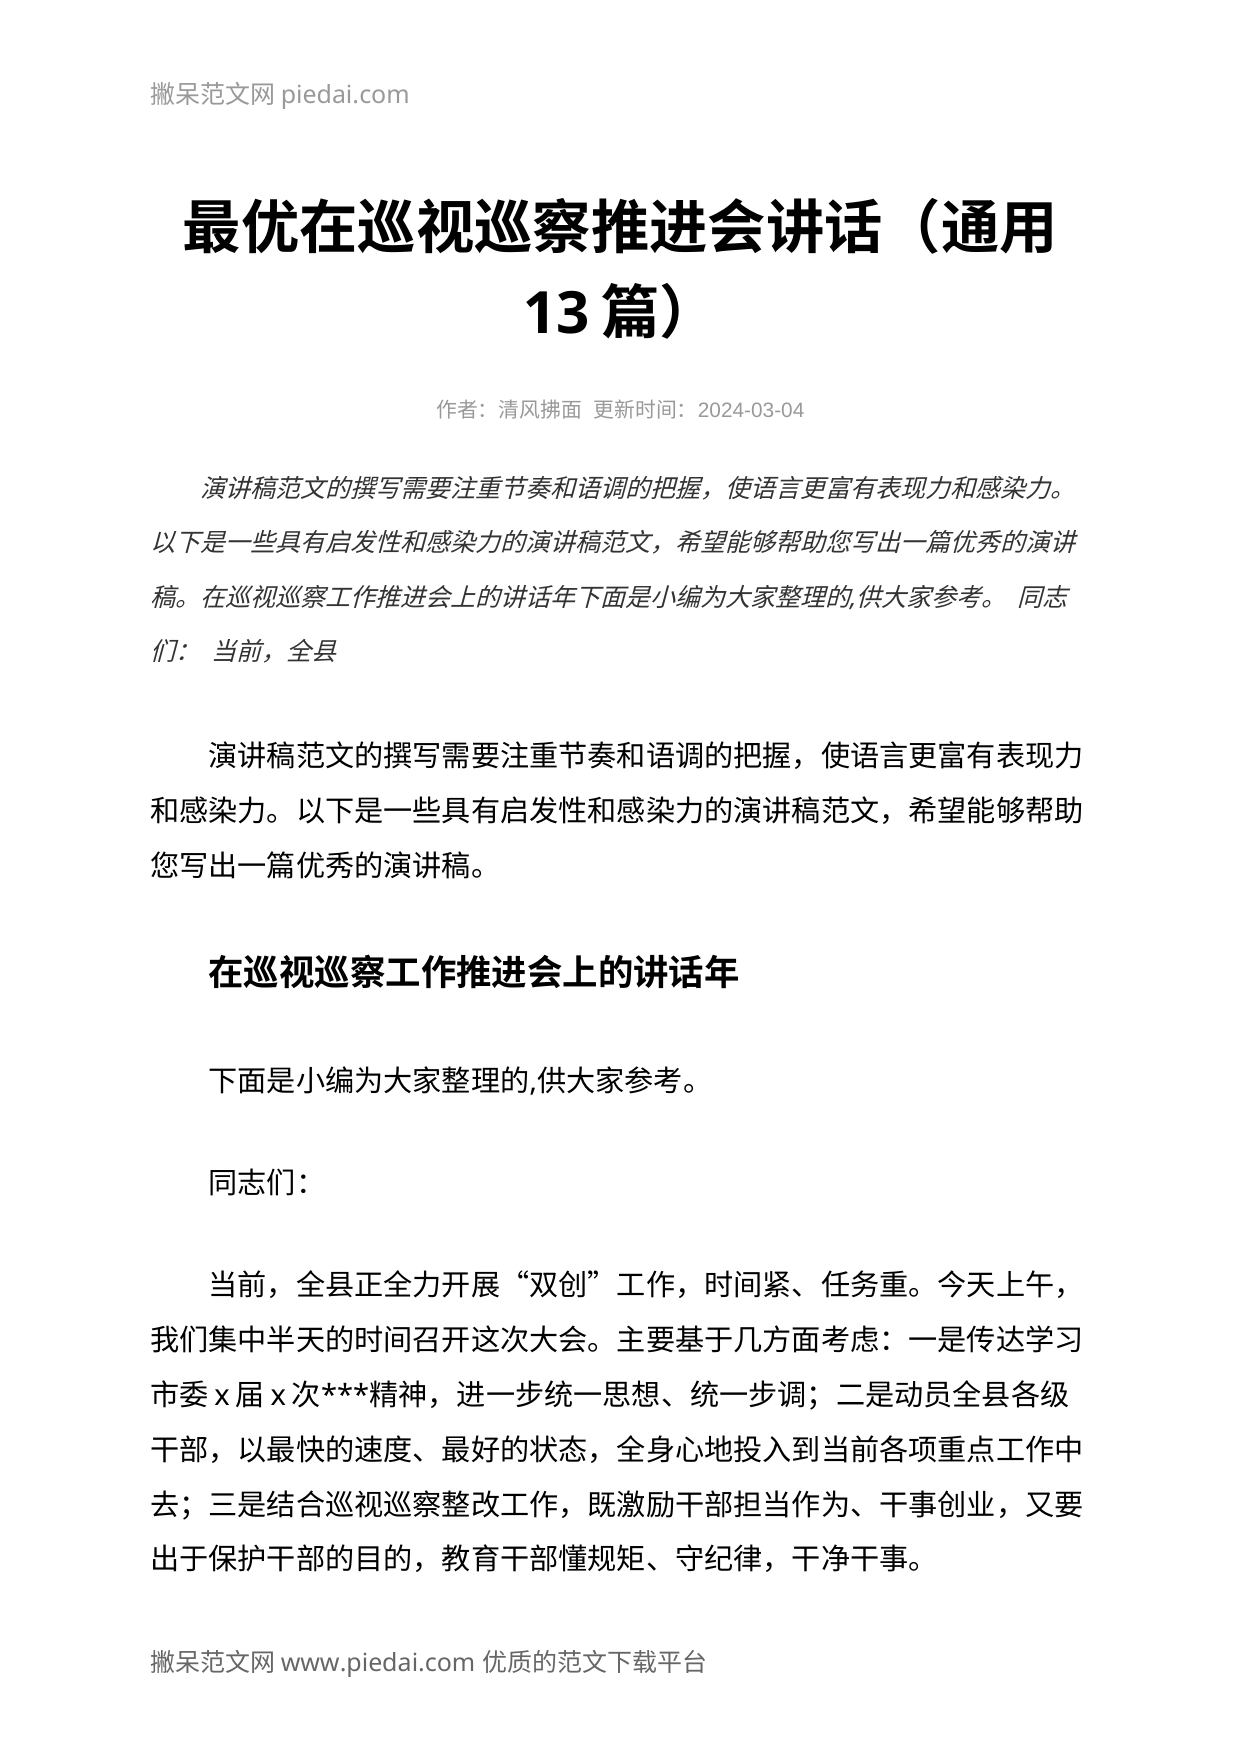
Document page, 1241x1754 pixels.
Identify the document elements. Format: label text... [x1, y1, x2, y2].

text 在巡视巡察工作推进会上的讲话年 [150, 944, 1090, 995]
subtitle 最优在巡视巡察推进会讲话（通用13篇） [150, 181, 1090, 351]
text 同志们： [150, 1159, 1090, 1202]
text 下面是小编为大家整理的,供大家参考。 [150, 1058, 1090, 1100]
text 演讲稿范文的撰写需要注重节奏和语调的把握，使语言更富有表现力和感染力。以下是一些具有启发性和感染力的演讲稿范文，希望能够帮助您写出一篇优秀的演讲稿。在巡视巡察工作推进会上的讲话年下面是小编为大家整理的,供大家参考。 同志们： 当前，全县 [150, 468, 1090, 668]
text 演讲稿范文的撰写需要注重节奏和语调的把握，使语言更富有表现力和感染力。以下是一些具有启发性和感染力的演讲稿范文，希望能够帮助您写出一篇优秀的演讲稿。 [150, 733, 1090, 885]
text 作者：清风拂面 更新时间：2024-03-04 [150, 397, 1090, 421]
text 当前，全县正全力开展“双创”工作，时间紧、任务重。今天上午，我们集中半天的时间召开这次大会。主要基于几方面考虑：一是传达学习市委x届x次***精神，进一步统一思想、统一步调；二是动员全县各级干部，以最快的速度、最好的状态，全身心地投入到当前各项重点工作中去；三是结合巡视巡察整改工作，既激励干部担当作为、干事创业，又要出于保护干部的目的，教育干部懂规矩、守纪律，干净干事。 [150, 1261, 1090, 1578]
